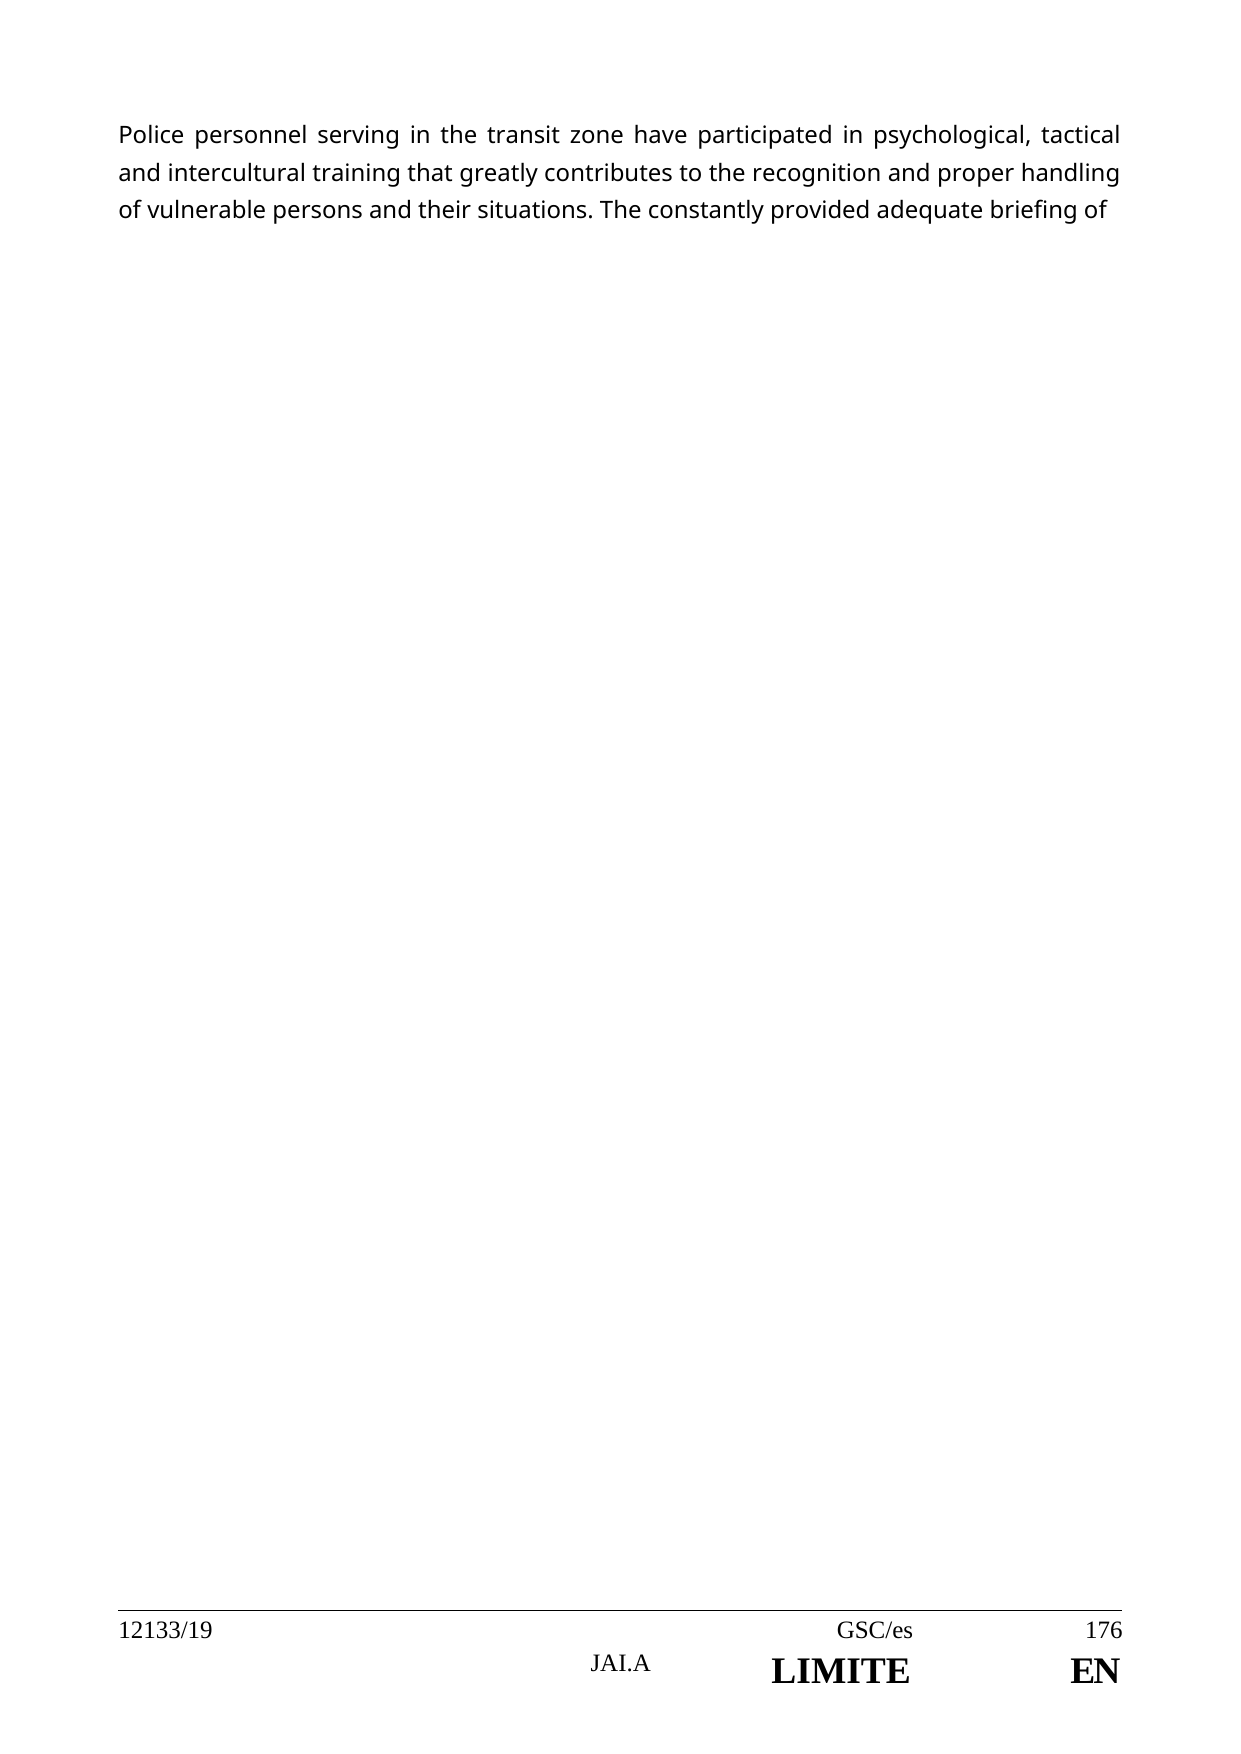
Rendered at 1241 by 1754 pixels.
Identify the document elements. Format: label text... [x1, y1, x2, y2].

text Police personnel serving in the transit zone have participated in psychological, tactical and intercultural training that greatly contributes to the recognition and proper handling of vulnerable persons and their situations. The constantly provided adequate briefing of [118, 118, 1122, 226]
